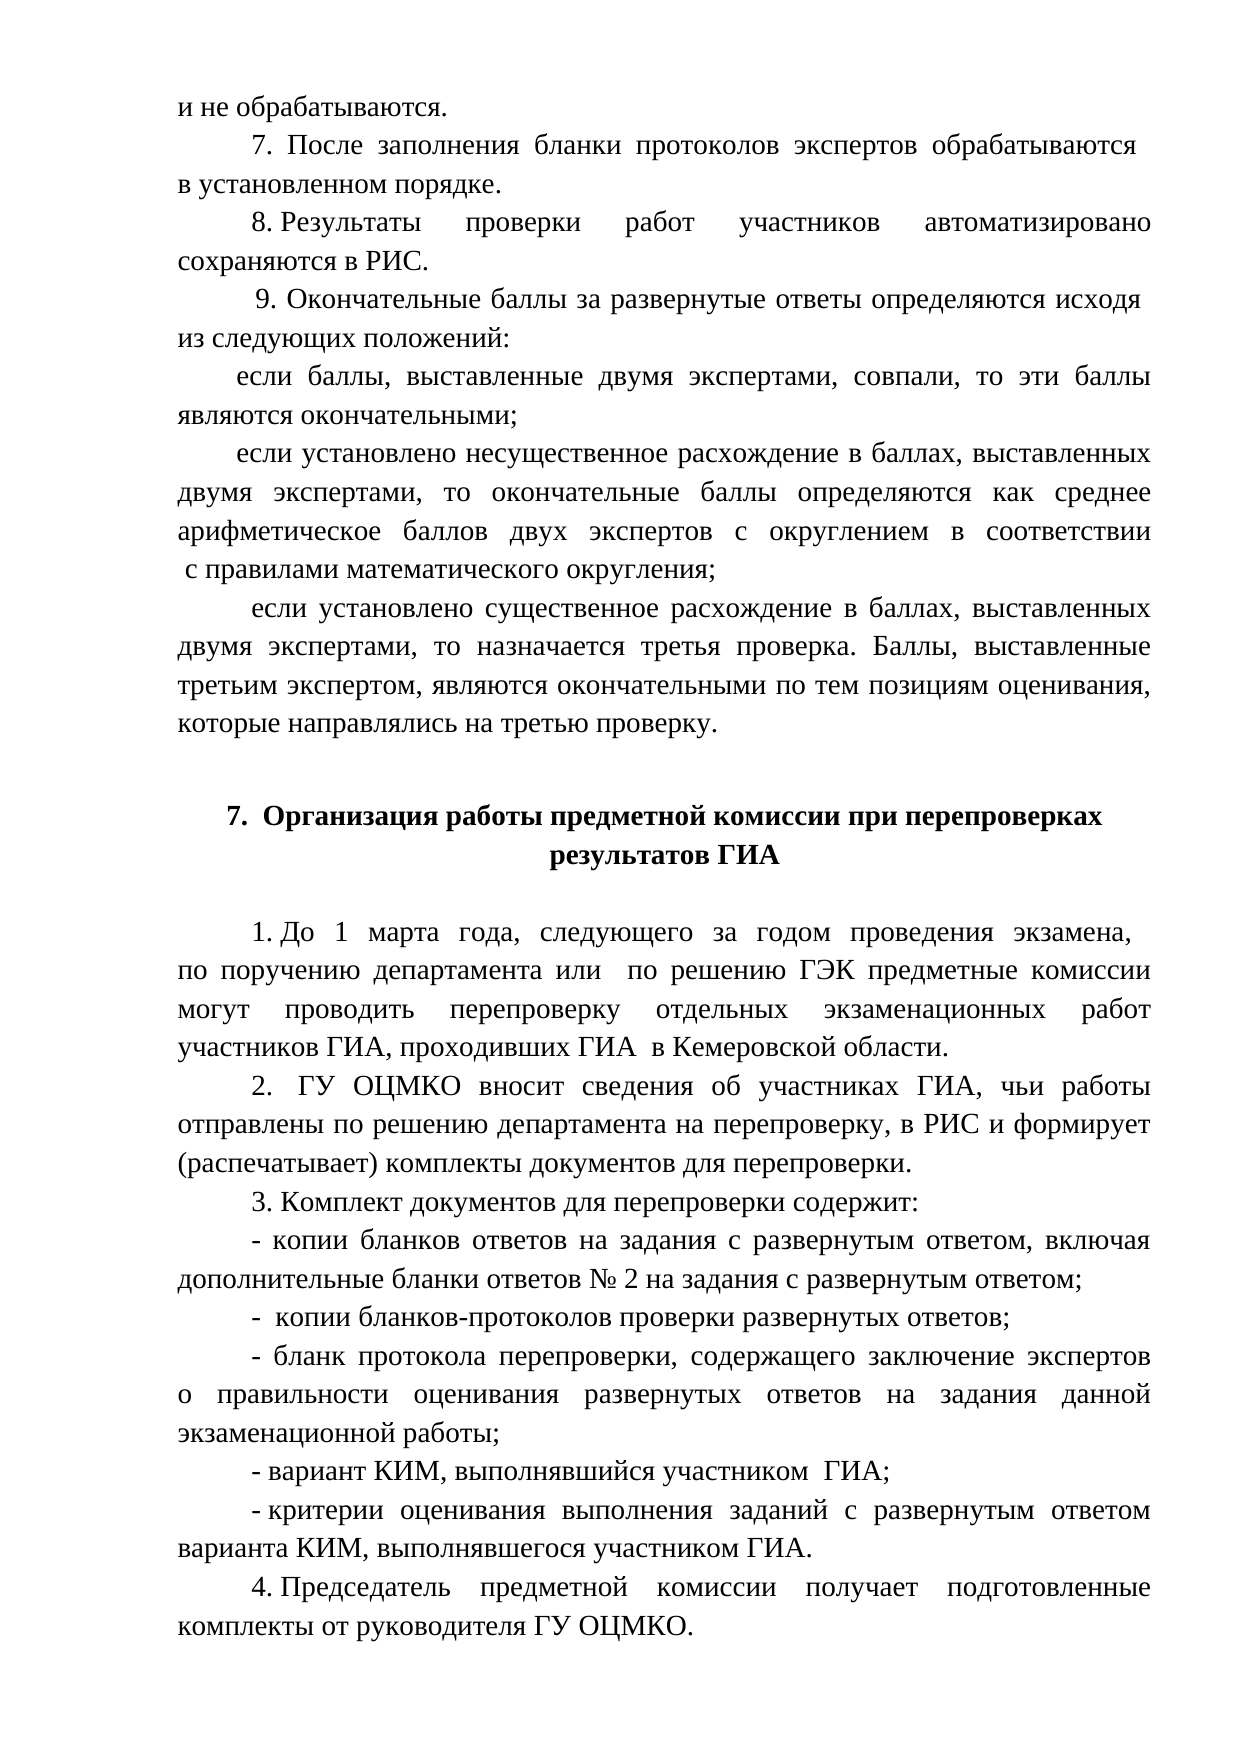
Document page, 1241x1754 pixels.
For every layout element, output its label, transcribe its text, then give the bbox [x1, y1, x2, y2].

text 2. ГУ ОЦМКО вносит сведения об участниках ГИА, чьи работы отправлены по решению департамента на перепроверку, в РИС и формирует (распечатывает) комплекты документов для перепроверки. [177, 1068, 1152, 1179]
text если установлено существенное расхождение в баллах, выставленных двумя экспертами, то назначается третья проверка. Баллы, выставленные третьим экспертом, являются окончательными по тем позициям оценивания, которые направлялись на третью проверку. [177, 590, 1152, 739]
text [177, 89, 1152, 122]
text если баллы, выставленные двумя экспертами, совпали, то эти баллы являются окончательными; [177, 358, 1152, 431]
text если установлено несущественное расхождение в баллах, выставленных двумя экспертами, то окончательные баллы определяются как среднее арифметическое баллов двух экспертов с округлением в соответствии с правилами математического округления; [177, 436, 1152, 585]
text 4. Председатель предметной комиссии получает подготовленные комплекты от руководителя ГУ ОЦМКО. [177, 1569, 1152, 1641]
text - вариант КИМ, выполнявшийся участником ГИА; [177, 1453, 1152, 1487]
text 3. Комплект документов для перепроверки содержит: [177, 1184, 1152, 1217]
text 7. Организация работы предметной комиссии при перепроверках результатов ГИА [177, 798, 1152, 870]
text 9. Окончательные баллы за развернутые ответы определяются исходя из следующих положений: [177, 281, 1152, 353]
text - копии бланков-протоколов проверки развернутых ответов; [177, 1299, 1152, 1333]
text - копии бланков ответов на задания с развернутым ответом, включая дополнительные бланки ответов № 2 на задания с развернутым ответом; [177, 1222, 1152, 1294]
text 8. Результаты проверки работ участников автоматизировано сохраняются в РИС. [177, 204, 1152, 276]
text - бланк протокола перепроверки, содержащего заключение экспертов о правильности оценивания развернутых ответов на задания данной экзаменационной работы; [177, 1338, 1152, 1448]
text 7. После заполнения бланки протоколов экспертов обрабатываются в установленном порядке. [177, 127, 1152, 199]
text 1. До 1 марта года, следующего за годом проведения экзамена, по поручению департамента или по решению ГЭК предметные комиссии могут проводить перепроверку отдельных экзаменационных работ участников ГИА, проходивших ГИА в Кемеровской области. [177, 914, 1152, 1063]
text - критерии оценивания выполнения заданий с развернутым ответом варианта КИМ, выполнявшегося участником ГИА. [177, 1492, 1152, 1564]
